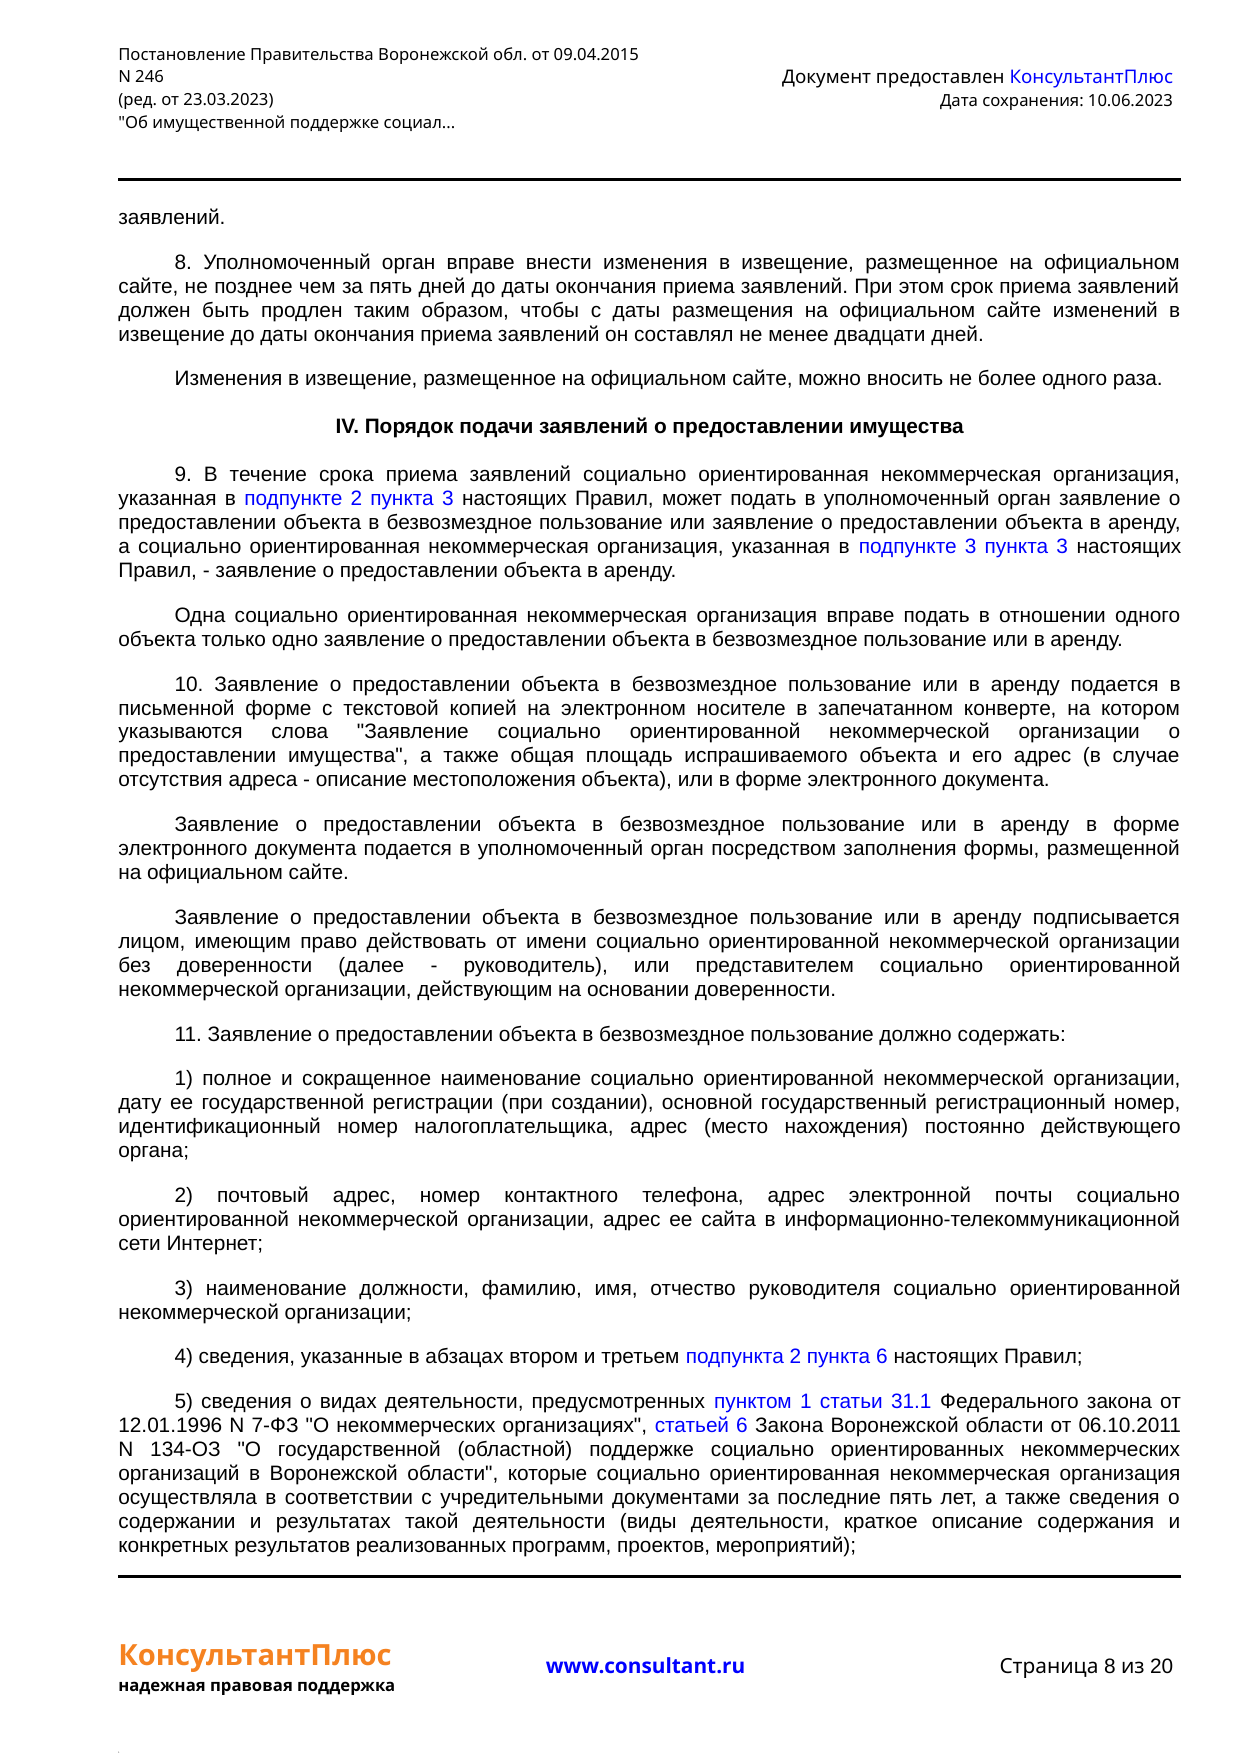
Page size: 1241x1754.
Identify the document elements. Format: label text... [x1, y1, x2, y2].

text 5) сведения о видах деятельности, предусмотренных пунктом 1 статьи 31.1 Федерального закона от 12.01.1996 N 7-ФЗ "О некоммерческих организациях", статьей 6 Закона Воронежской области от 06.10.2011 N 134-ОЗ "О государственной (областной) поддержке социально ориентированных некоммерческих организаций в Воронежской области", которые социально ориентированная некоммерческая организация осуществляла в соответствии с учредительными документами за последние пять лет, а также сведения о содержании и результатах такой деятельности (виды деятельности, краткое описание содержания и конкретных результатов реализованных программ, проектов, мероприятий); [118, 1389, 1181, 1557]
text 3) наименование должности, фамилию, имя, отчество руководителя социально ориентированной некоммерческой организации; [118, 1276, 1181, 1323]
text 8. Уполномоченный орган вправе внести изменения в извещение, размещенное на официальном сайте, не позднее чем за пять дней до даты окончания приема заявлений. При этом срок приема заявлений должен быть продлен таким образом, чтобы с даты размещения на официальном сайте изменений в извещение до даты окончания приема заявлений он составлял не менее двадцати дней. [118, 249, 1181, 345]
text Одна социально ориентированная некоммерческая организация вправе подать в отношении одного объекта только одно заявление о предоставлении объекта в безвозмездное пользование или в аренду. [118, 603, 1181, 651]
title IV. Порядок подачи заявлений о предоставлении имущества [118, 414, 1181, 438]
text 2) почтовый адрес, номер контактного телефона, адрес электронной почты социально ориентированной некоммерческой организации, адрес ее сайта в информационно-телекоммуникационной сети Интернет; [118, 1183, 1181, 1255]
text 4) сведения, указанные в абзацах втором и третьем подпункта 2 пункта 6 настоящих Правил; [118, 1344, 1181, 1368]
text Изменения в извещение, размещенное на официальном сайте, можно вносить не более одного раза. [118, 366, 1181, 390]
text 10. Заявление о предоставлении объекта в безвозмездное пользование или в аренду подается в письменной форме с текстовой копией на электронном носителе в запечатанном конверте, на котором указываются слова "Заявление социально ориентированной некоммерческой организации о предоставлении имущества", а также общая площадь испрашиваемого объекта и его адрес (в случае отсутствия адреса - описание местоположения объекта), или в форме электронного документа. [118, 671, 1181, 791]
text Заявление о предоставлении объекта в безвозмездное пользование или в аренду в форме электронного документа подается в уполномоченный орган посредством заполнения формы, размещенной на официальном сайте. [118, 812, 1181, 884]
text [118, 205, 1181, 229]
text Заявление о предоставлении объекта в безвозмездное пользование или в аренду подписывается лицом, имеющим право действовать от имени социально ориентированной некоммерческой организации без доверенности (далее - руководитель), или представителем социально ориентированной некоммерческой организации, действующим на основании доверенности. [118, 905, 1181, 1001]
text 1) полное и сокращенное наименование социально ориентированной некоммерческой организации, дату ее государственной регистрации (при создании), основной государственный регистрационный номер, идентификационный номер налогоплательщика, адрес (место нахождения) постоянно действующего органа; [118, 1066, 1181, 1162]
text 9. В течение срока приема заявлений социально ориентированная некоммерческая организация, указанная в подпункте 2 пункта 3 настоящих Правил, может подать в уполномоченный орган заявление о предоставлении объекта в безвозмездное пользование или заявление о предоставлении объекта в аренду, а социально ориентированная некоммерческая организация, указанная в подпункте 3 пункта 3 настоящих Правил, - заявление о предоставлении объекта в аренду. [118, 462, 1181, 582]
text 11. Заявление о предоставлении объекта в безвозмездное пользование должно содержать: [118, 1021, 1181, 1045]
